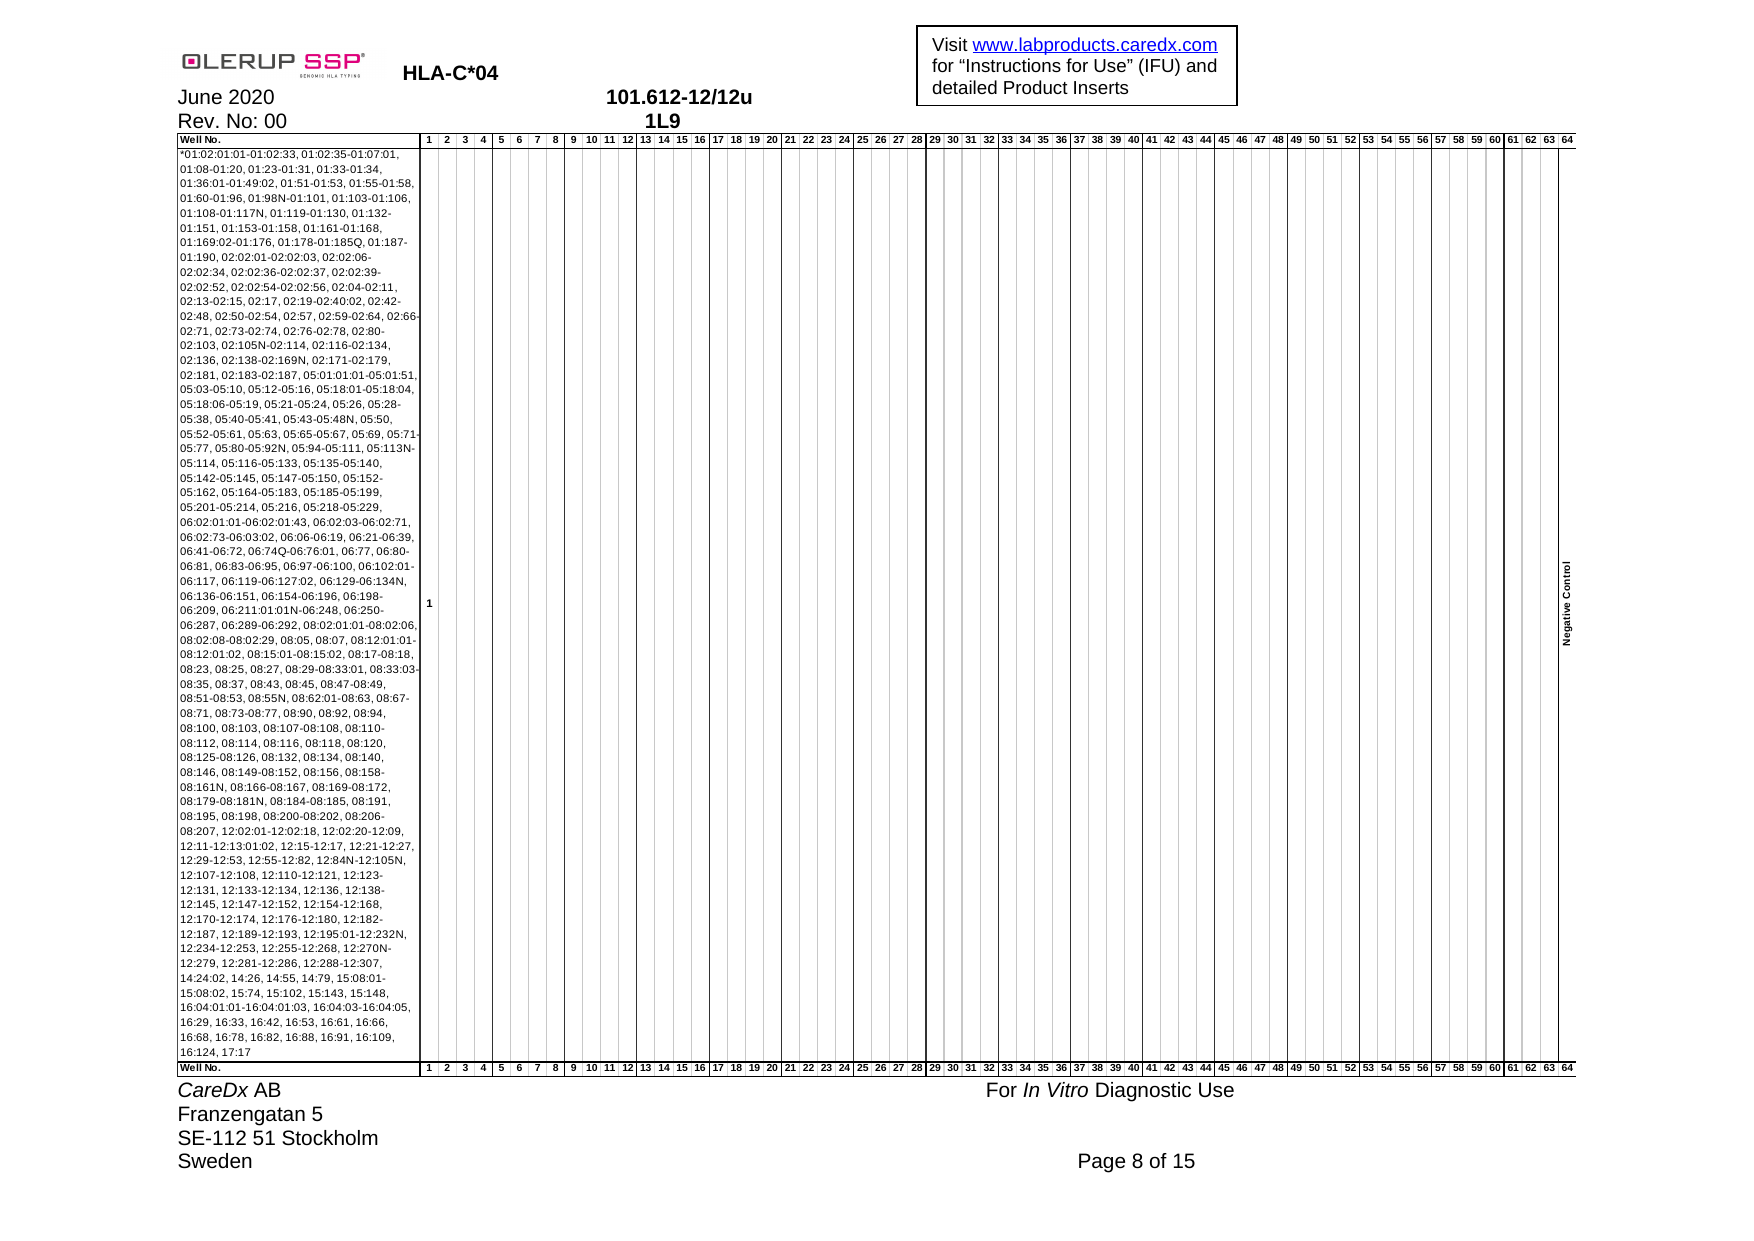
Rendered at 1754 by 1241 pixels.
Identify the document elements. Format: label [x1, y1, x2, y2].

picture [159, 48, 388, 80]
